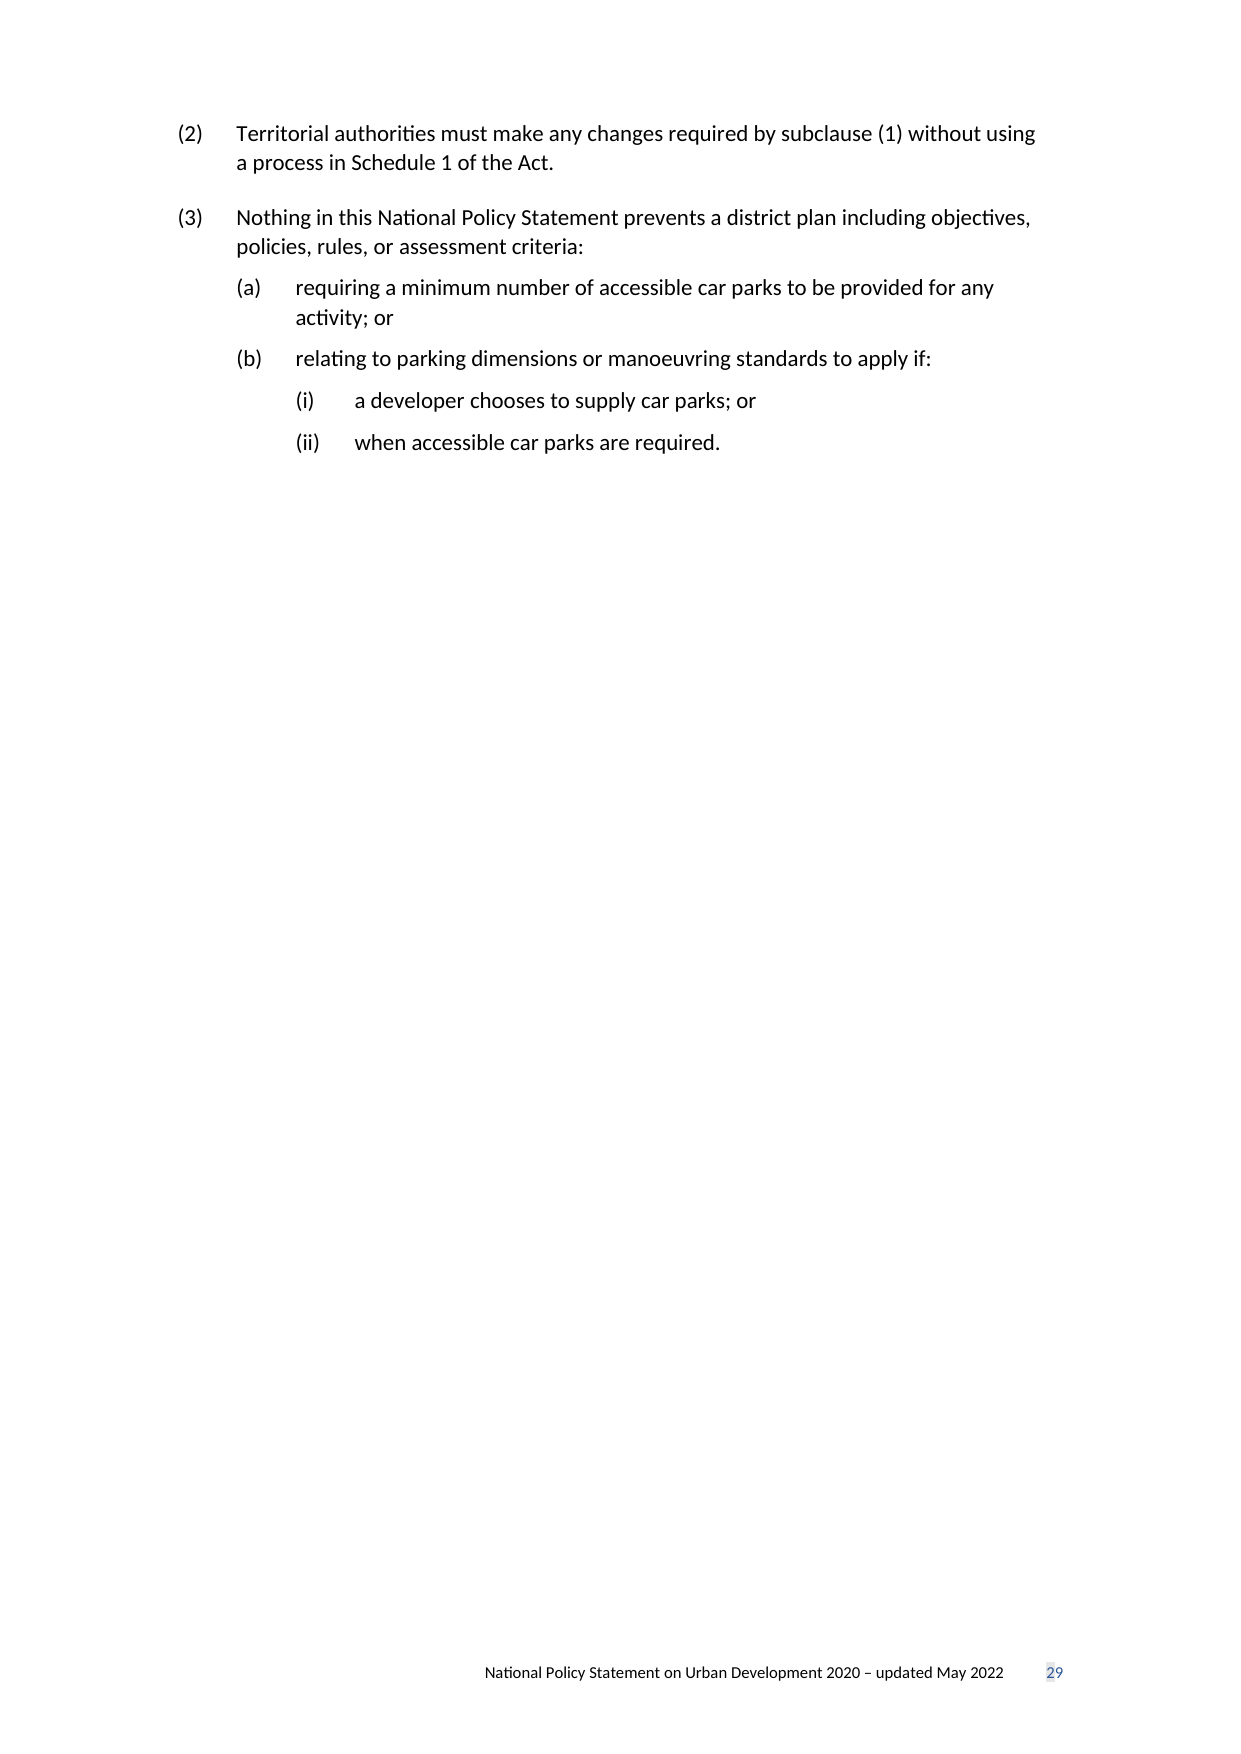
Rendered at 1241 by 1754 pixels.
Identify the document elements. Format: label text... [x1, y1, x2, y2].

list Nothing in this National Policy Statement prevents a district plan including objectives, policies, rules, or assessment criteria: [177, 201, 1063, 260]
list requiring a minimum number of accessible car parks to be provided for any activity; or [236, 272, 1063, 331]
list relating to parking dimensions or manoeuvring standards to apply if: [236, 343, 1063, 372]
list when accessible car parks are required. [295, 426, 1063, 456]
list a developer chooses to supply car parks; or [295, 385, 1063, 414]
list Territorial authorities must make any changes required by subclause (1) without using a process in Schedule 1 of the Act. [177, 118, 1063, 176]
